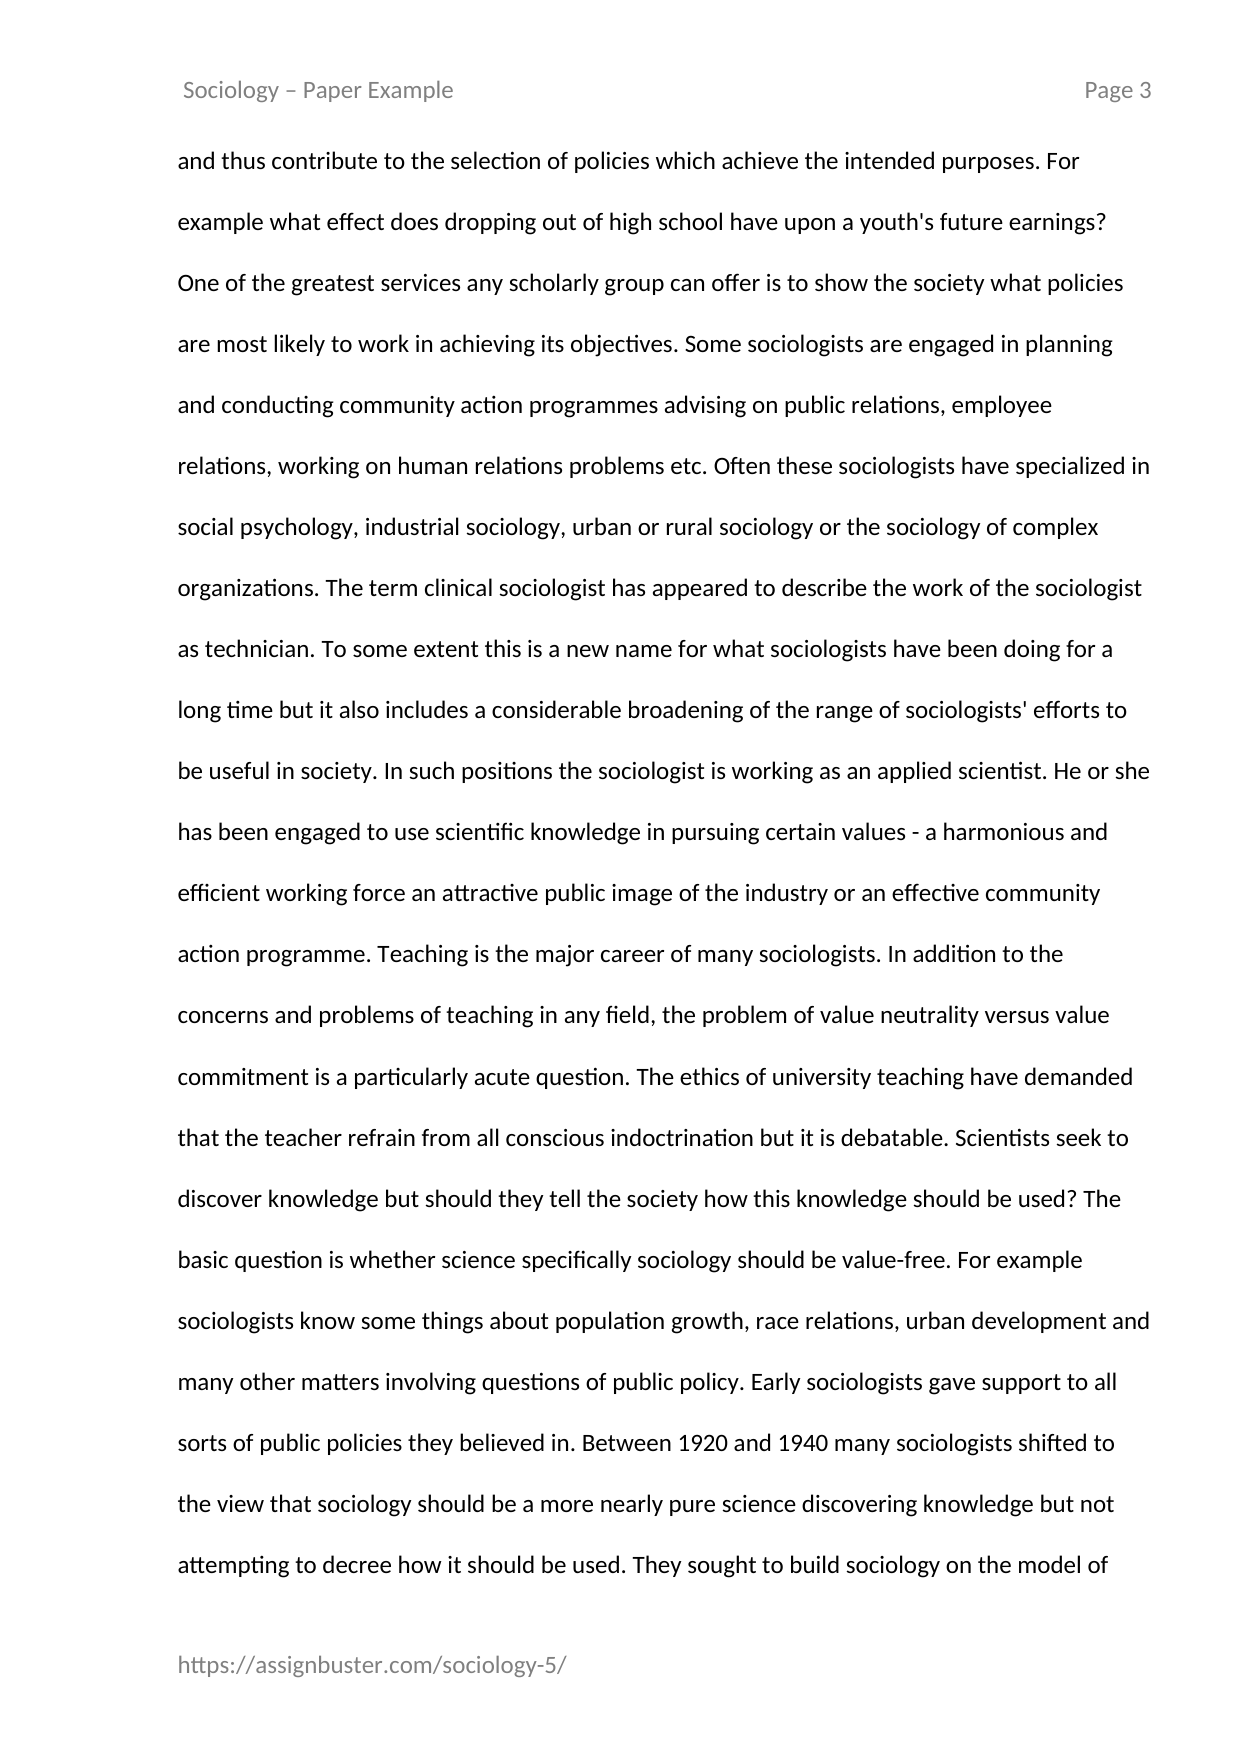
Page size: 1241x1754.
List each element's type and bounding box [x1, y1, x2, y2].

text [177, 145, 1152, 1579]
